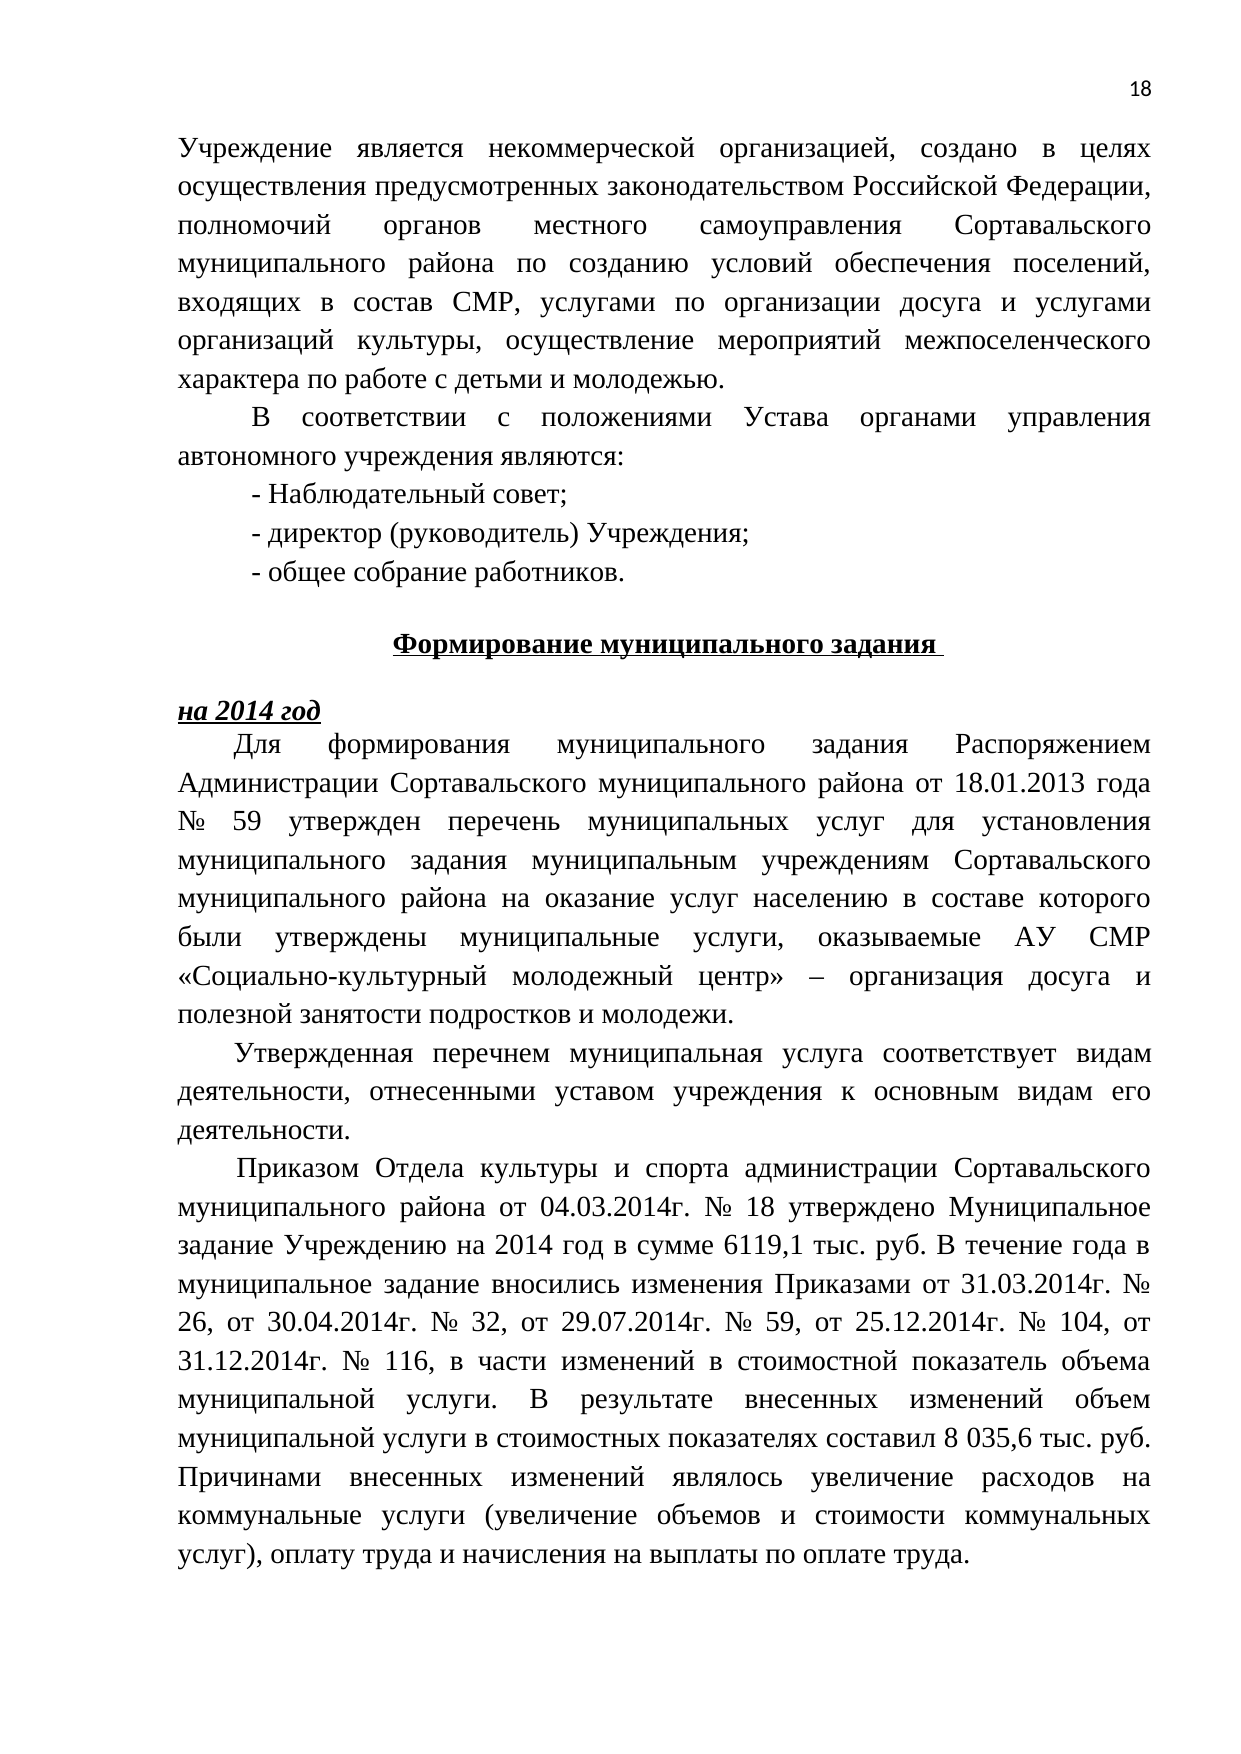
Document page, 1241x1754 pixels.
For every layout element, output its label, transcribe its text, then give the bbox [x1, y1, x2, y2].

text Утвержденная перечнем муниципальная услуга соответствует видам деятельности, отнесенными уставом учреждения к основным видам его деятельности. [177, 1035, 1152, 1145]
text - общее собрание работников. [177, 554, 1152, 587]
text - директор (руководитель) Учреждения; [177, 515, 1152, 549]
text - Наблюдательный совет; [177, 477, 1152, 510]
text Формирование муниципального задания [177, 626, 1152, 659]
text В соответствии с положениями Устава органами управления автономного учреждения являются: [177, 399, 1152, 472]
text Учреждение является некоммерческой организацией, создано в целях осуществления предусмотренных законодательством Российской Федерации, полномочий органов местного самоуправления Сортавальского муниципального района по созданию условий обеспечения поселений, входящих в состав СМР, услугами по организации досуга и услугами организаций культуры, осуществление мероприятий межпоселенческого характера по работе с детьми и молодежью. [177, 130, 1152, 394]
text на 2014 год [177, 693, 1152, 726]
text Для формирования муниципального задания Распоряжением Администрации Сортавальского муниципального района от 18.01.2013 года № 59 утвержден перечень муниципальных услуг для установления муниципального задания муниципальным учреждениям Сортавальского муниципального района на оказание услуг населению в составе которого были утверждены муниципальные услуги, оказываемые АУ СМР «Социально-культурный молодежный центр» – организация досуга и полезной занятости подростков и молодежи. [177, 726, 1152, 1030]
text Приказом Отдела культуры и спорта администрации Сортавальского муниципального района от 04.03.2014г. № 18 утверждено Муниципальное задание Учреждению на 2014 год в сумме 6119,1 тыс. руб. В течение года в муниципальное задание вносились изменения Приказами от 31.03.2014г. № 26, от 30.04.2014г. № 32, от 29.07.2014г. № 59, от 25.12.2014г. № 104, от 31.12.2014г. № 116, в части изменений в стоимостной показатель объема муниципальной услуги. В результате внесенных изменений объем муниципальной услуги в стоимостных показателях составил 8 035,6 тыс. руб. Причинами внесенных изменений являлось увеличение расходов на коммунальные услуги (увеличение объемов и стоимости коммунальных услуг), оплату труда и начисления на выплаты по оплате труда. [177, 1150, 1152, 1569]
